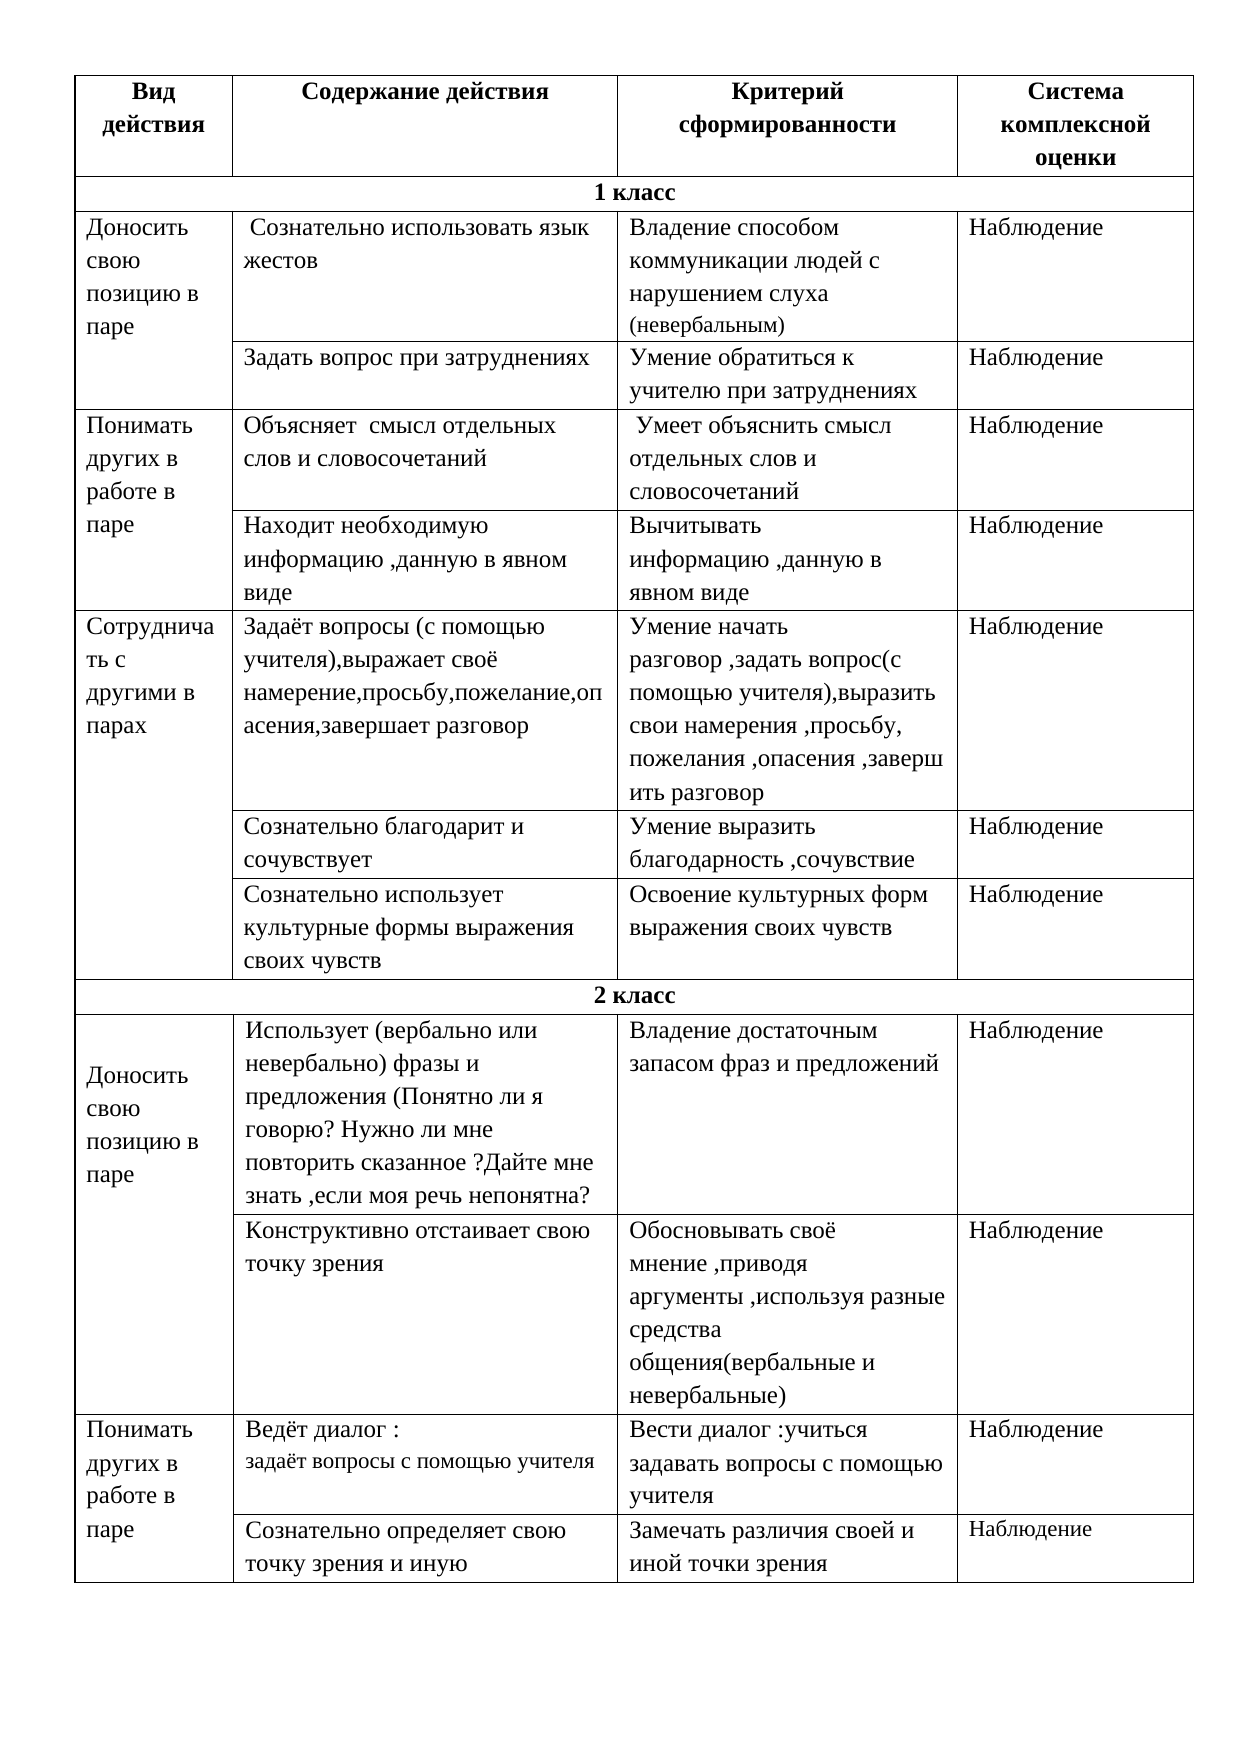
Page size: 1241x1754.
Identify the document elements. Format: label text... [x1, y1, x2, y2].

table_cell Наблюдение [958, 212, 1193, 341]
table_cell Вычитывать информацию ,данную в явном виде [618, 511, 957, 610]
table_header Вид действия [76, 76, 232, 176]
table_cell Сознательно определяет свою точку зрения и иную [234, 1515, 617, 1582]
table_cell Наблюдение [958, 342, 1193, 409]
table_cell Наблюдение [958, 1215, 1193, 1413]
table_cell Наблюдение [958, 1415, 1193, 1514]
table_cell Вести диалог :учиться задавать вопросы с помощью учителя [618, 1415, 957, 1514]
table_cell Ведёт диалог : задаёт вопросы с помощью учителя [234, 1415, 617, 1514]
table_cell Понимать других в работе в паре [76, 410, 232, 610]
table_cell Доносить свою позицию в паре [76, 1015, 233, 1413]
table_cell Наблюдение [958, 611, 1193, 810]
table_cell Сотрудничать с другими в парах [76, 611, 232, 979]
table_cell Наблюдение [958, 879, 1193, 979]
table_cell Сознательно использует культурные формы выражения своих чувств [233, 879, 617, 979]
table_cell Находит необходимую информацию ,данную в явном виде [233, 511, 617, 610]
table_cell Сознательно благодарит и сочувствует [233, 811, 617, 878]
table_cell Задаёт вопросы (с помощью учителя),выражает своё намерение,просьбу,пожелание,опасения,завершает разговор [233, 611, 617, 810]
table_cell Понимать других в работе в паре [76, 1415, 233, 1582]
table_cell Замечать различия своей и иной точки зрения [618, 1515, 957, 1582]
table_cell Наблюдение [958, 1515, 1193, 1582]
table_header Система комплексной оценки [958, 76, 1193, 176]
table_cell Задать вопрос при затруднениях [233, 342, 617, 409]
table_cell Наблюдение [958, 1015, 1193, 1214]
table_cell Обосновывать своё мнение ,приводя аргументы ,используя разные средства общения(вербальные и невербальные) [618, 1215, 957, 1413]
table_cell Освоение культурных форм выражения своих чувств [618, 879, 957, 979]
table_cell Умение обратиться к учителю при затруднениях [618, 342, 957, 409]
table_cell Доносить свою позицию в паре [76, 212, 232, 409]
table_cell Умение начать разговор ,задать вопрос(с помощью учителя),выразить свои намерения ,просьбу, пожелания ,опасения ,завершить разговор [618, 611, 957, 810]
table_header Критерий сформированности [618, 76, 957, 176]
table_cell 2 класс [76, 980, 1193, 1014]
table_cell Использует (вербально или невербально) фразы и предложения (Понятно ли я говорю? Нужно ли мне повторить сказанное ?Дайте мне знать ,если моя речь непонятна? [234, 1015, 617, 1214]
table_cell Наблюдение [958, 410, 1193, 509]
table_cell 1 класс [76, 177, 1193, 211]
table_header Содержание действия [233, 76, 617, 176]
table_cell Умение выразить благодарность ,сочувствие [618, 811, 957, 878]
table_cell Владение достаточным запасом фраз и предложений [618, 1015, 957, 1214]
table_cell Наблюдение [958, 511, 1193, 610]
table_cell Объясняет смысл отдельных слов и словосочетаний [233, 410, 617, 509]
table_cell Наблюдение [958, 811, 1193, 878]
table_cell Владение способом коммуникации людей с нарушением слуха (невербальным) [618, 212, 957, 341]
table_cell Конструктивно отстаивает свою точку зрения [234, 1215, 617, 1413]
table_cell Сознательно использовать язык жестов [233, 212, 617, 341]
table_cell Умеет объяснить смысл отдельных слов и словосочетаний [618, 410, 957, 509]
